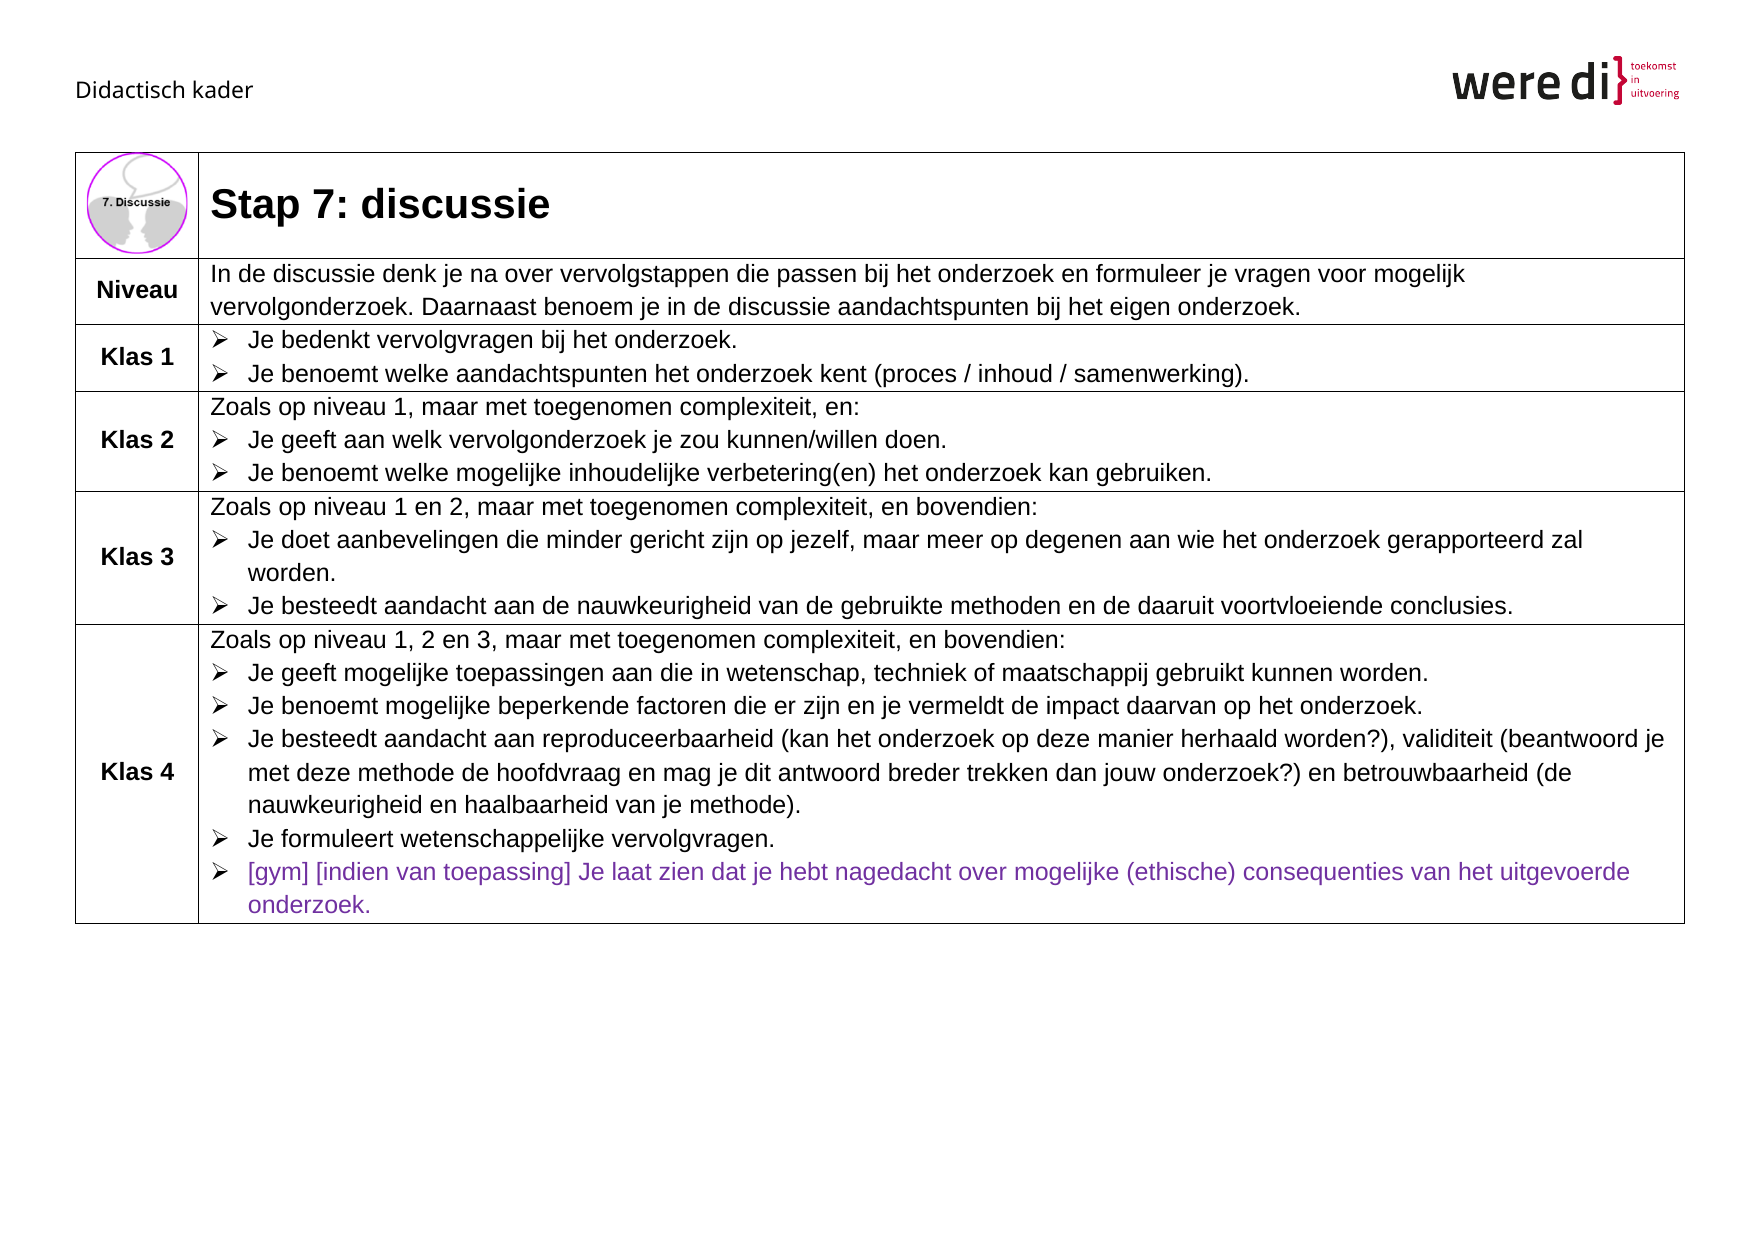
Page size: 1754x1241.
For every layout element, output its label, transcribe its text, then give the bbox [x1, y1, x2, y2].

table_cell Klas 3 [76, 492, 198, 624]
picture [1452, 56, 1679, 105]
table_cell Zoals op niveau 1, 2 en 3, maar met toegenomen complexiteit, en bovendien: Je geeft mogelijke toepassingen aan die in wetenschap, techniek of maatschappij gebruikt kunnen worden. Je benoemt mogelijke beperkende factoren die er zijn en je vermeldt de impact daarvan op het onderzoek. Je besteedt aandacht aan reproduceerbaarheid (kan het onderzoek op deze manier herhaald worden?), validiteit (beantwoord je met deze methode de hoofdvraag en mag je dit antwoord breder trekken dan jouw onderzoek?) en betrouwbaarheid (de nauwkeurigheid en haalbaarheid van je methode). Je formuleert wetenschappelijke vervolgvragen. [gym] [indien van toepassing] Je laat zien dat je hebt nagedacht over mogelijke (ethische) consequenties van het uitgevoerde onderzoek. [199, 625, 1684, 922]
table_cell Je bedenkt vervolgvragen bij het onderzoek. Je benoemt welke aandachtspunten het onderzoek kent (proces / inhoud / samenwerking). [199, 325, 1684, 391]
table_cell Niveau [76, 259, 198, 324]
table_cell Klas 2 [76, 392, 198, 491]
table_header [76, 153, 198, 258]
table_cell Klas 1 [76, 325, 198, 391]
picture [86, 152, 188, 254]
table_cell In de discussie denk je na over vervolgstappen die passen bij het onderzoek en formuleer je vragen voor mogelijk vervolgonderzoek. Daarnaast benoem je in de discussie aandachtspunten bij het eigen onderzoek. [199, 259, 1684, 324]
table_cell Zoals op niveau 1, maar met toegenomen complexiteit, en: Je geeft aan welk vervolgonderzoek je zou kunnen/willen doen. Je benoemt welke mogelijke inhoudelijke verbetering(en) het onderzoek kan gebruiken. [199, 392, 1684, 491]
table_cell Klas 4 [76, 625, 198, 922]
table_header Stap 7: discussie [199, 153, 1684, 258]
table_cell Zoals op niveau 1 en 2, maar met toegenomen complexiteit, en bovendien: Je doet aanbevelingen die minder gericht zijn op jezelf, maar meer op degenen aan wie het onderzoek gerapporteerd zal worden. Je besteedt aandacht aan de nauwkeurigheid van de gebruikte methoden en de daaruit voortvloeiende conclusies. [199, 492, 1684, 624]
